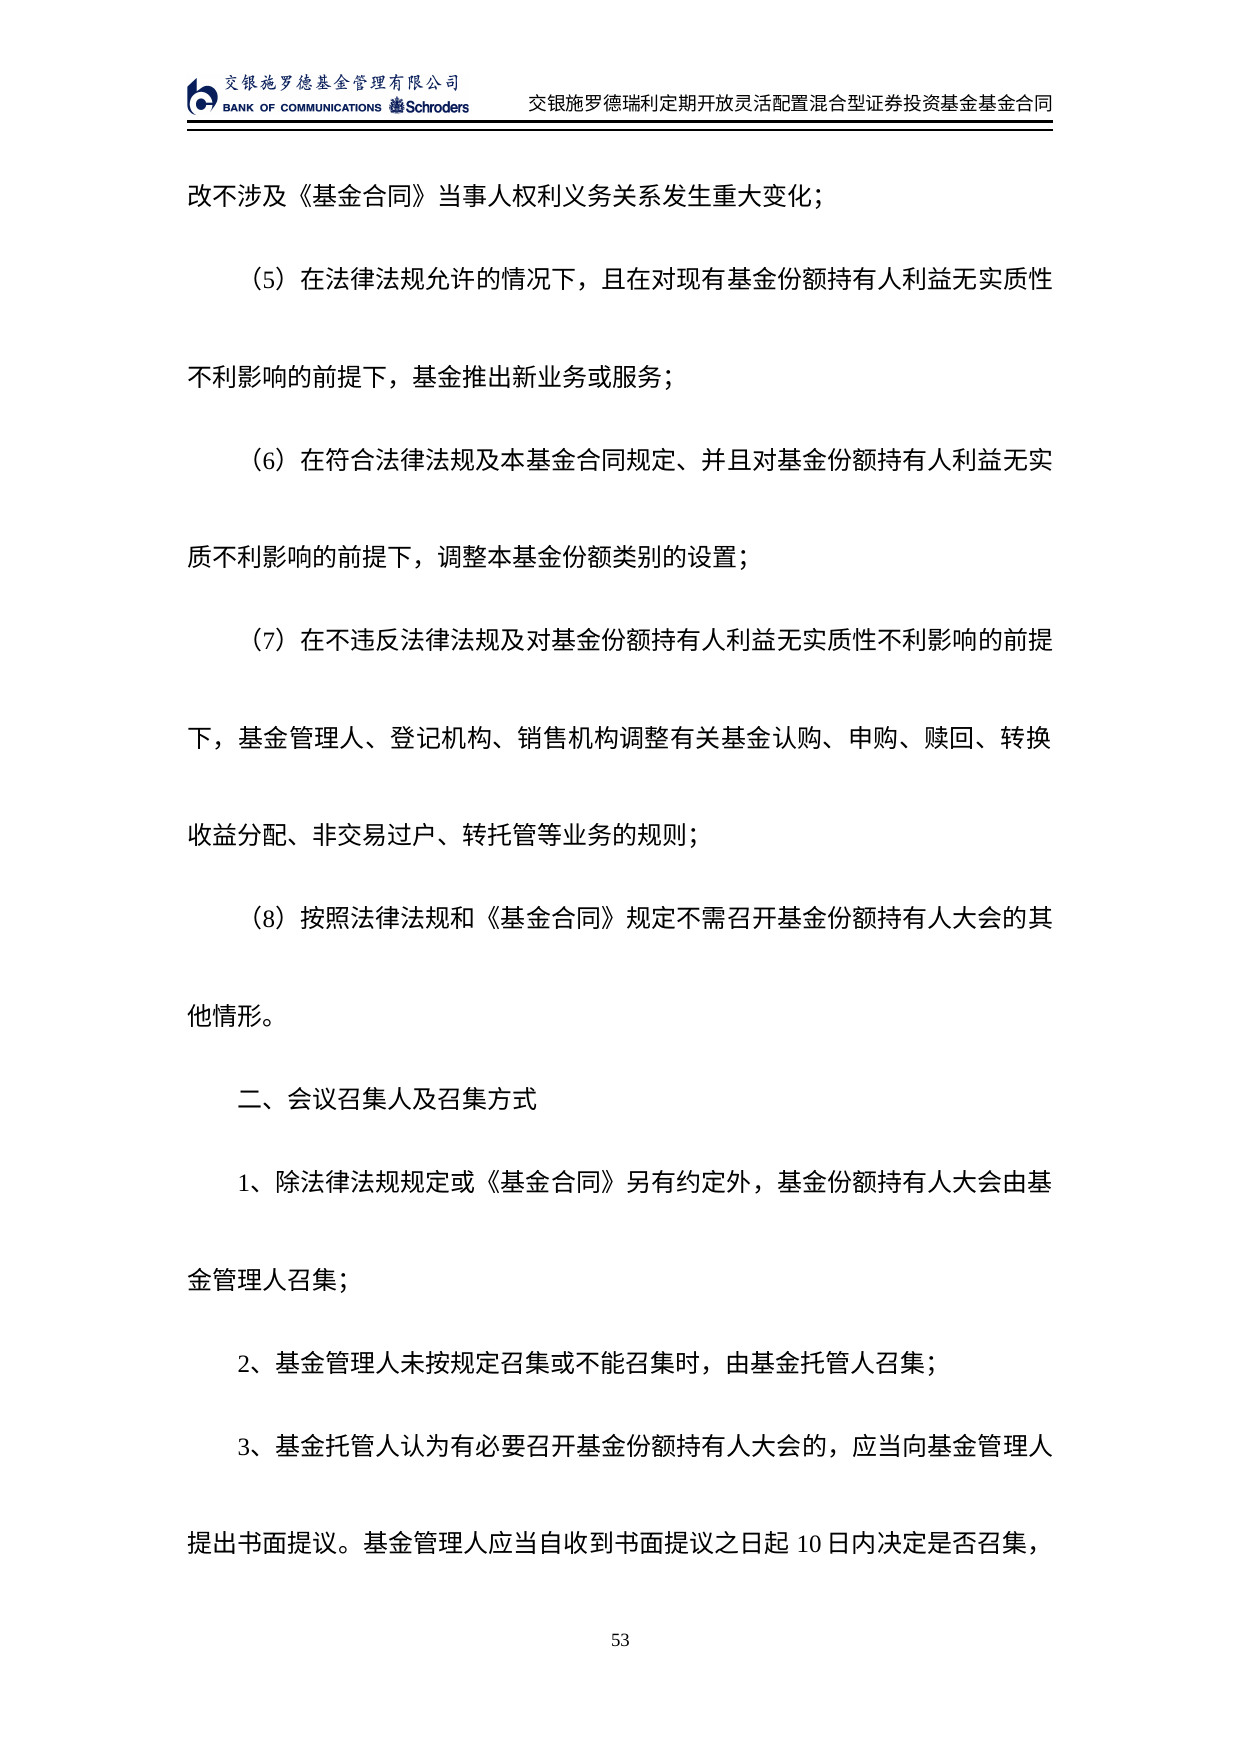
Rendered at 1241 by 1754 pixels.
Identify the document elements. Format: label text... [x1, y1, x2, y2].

text 1、除法律法规规定或《基金合同》另有约定外，基金份额持有人大会由基金管理人召集； [187, 1148, 1053, 1311]
text （5）在法律法规允许的情况下，且在对现有基金份额持有人利益无实质性不利影响的前提下，基金推出新业务或服务； [187, 245, 1053, 408]
text （6）在符合法律法规及本基金合同规定、并且对基金份额持有人利益无实质不利影响的前提下，调整本基金份额类别的设置； [187, 426, 1053, 588]
picture [187, 74, 469, 115]
text 2、基金管理人未按规定召集或不能召集时，由基金托管人召集； [187, 1329, 1053, 1394]
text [187, 1412, 1053, 1574]
text （8）按照法律法规和《基金合同》规定不需召开基金份额持有人大会的其他情形。 [187, 884, 1053, 1047]
text 二、会议召集人及召集方式 [187, 1065, 1053, 1130]
text （7）在不违反法律法规及对基金份额持有人利益无实质性不利影响的前提下，基金管理人、登记机构、销售机构调整有关基金认购、申购、赎回、转换、收益分配、非交易过户、转托管等业务的规则； [187, 606, 1053, 866]
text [187, 162, 1053, 227]
